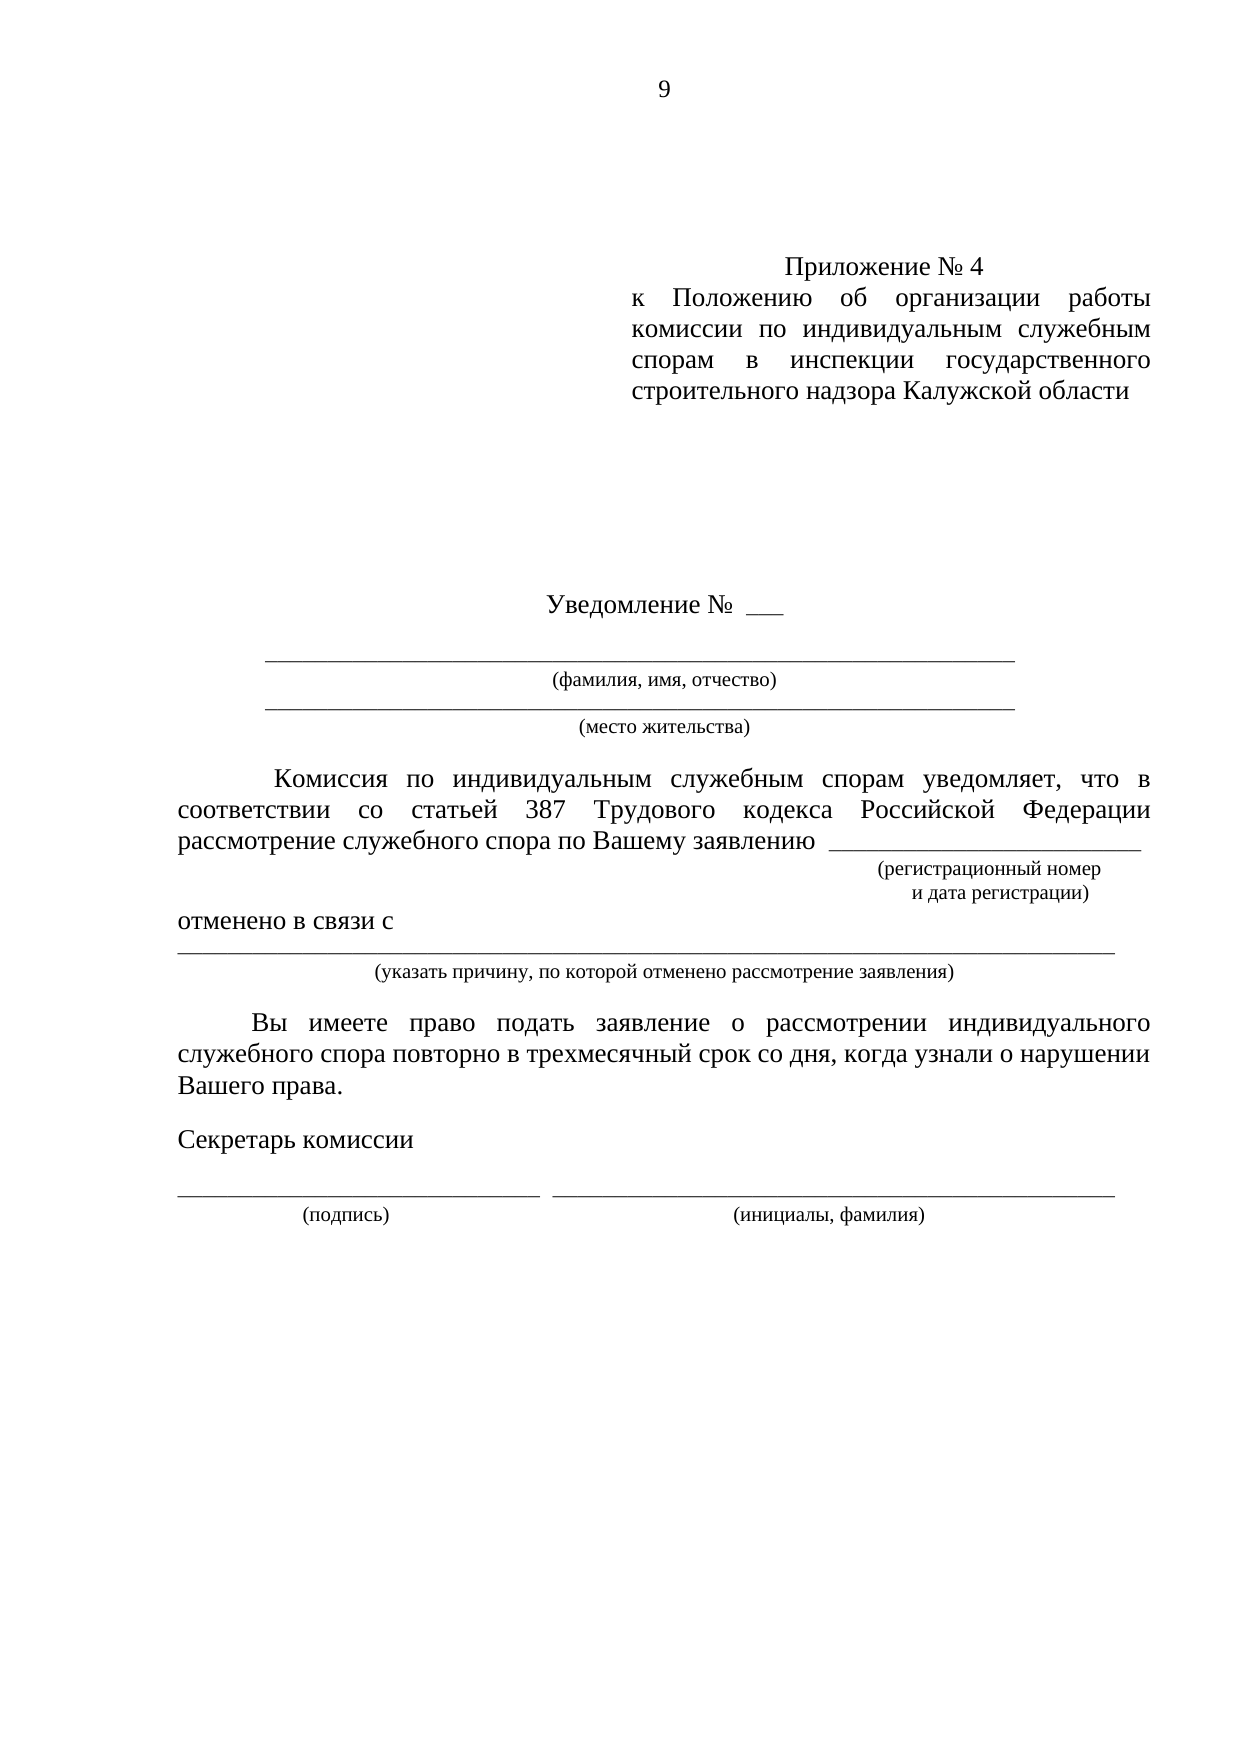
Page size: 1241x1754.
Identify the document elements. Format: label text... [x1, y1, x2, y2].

text Комиссия по индивидуальным служебным спорам уведомляет, что в соответствии со статьей 387 Трудового кодекса Российской Федерации рассмотрение служебного спора по Вашему заявлению _________________________ [177, 762, 1152, 856]
text ___________________________________________________________________________ [177, 935, 1152, 959]
text ____________________________________________________________ [177, 691, 1152, 714]
text (регистрационный номер [177, 856, 1152, 880]
text Вы имеете право подать заявление о рассмотрении индивидуального служебного спора повторно в трехмесячный срок со дня, когда узнали о нарушении Вашего права. [177, 1006, 1152, 1100]
text Секретарь комиссии [177, 1123, 1152, 1155]
text (фамилия, имя, отчество) [177, 667, 1152, 691]
text (подпись) (инициалы, фамилия) [177, 1202, 1152, 1226]
text _____________________________ _____________________________________________ [177, 1178, 1152, 1202]
table_header к Положению об организации работы комиссии по индивидуальным служебным спорам в инспекции государственного строительного надзора Калужской области [620, 281, 1163, 517]
text и дата регистрации) [177, 880, 1152, 904]
text (место жительства) [177, 714, 1152, 738]
text (указать причину, по которой отменено рассмотрение заявления) [177, 959, 1152, 983]
text ____________________________________________________________ [177, 643, 1152, 667]
text Уведомление № ___ [177, 588, 1152, 619]
text Приложение № 4 [177, 249, 1152, 281]
text отменено в связи с [177, 904, 1152, 935]
